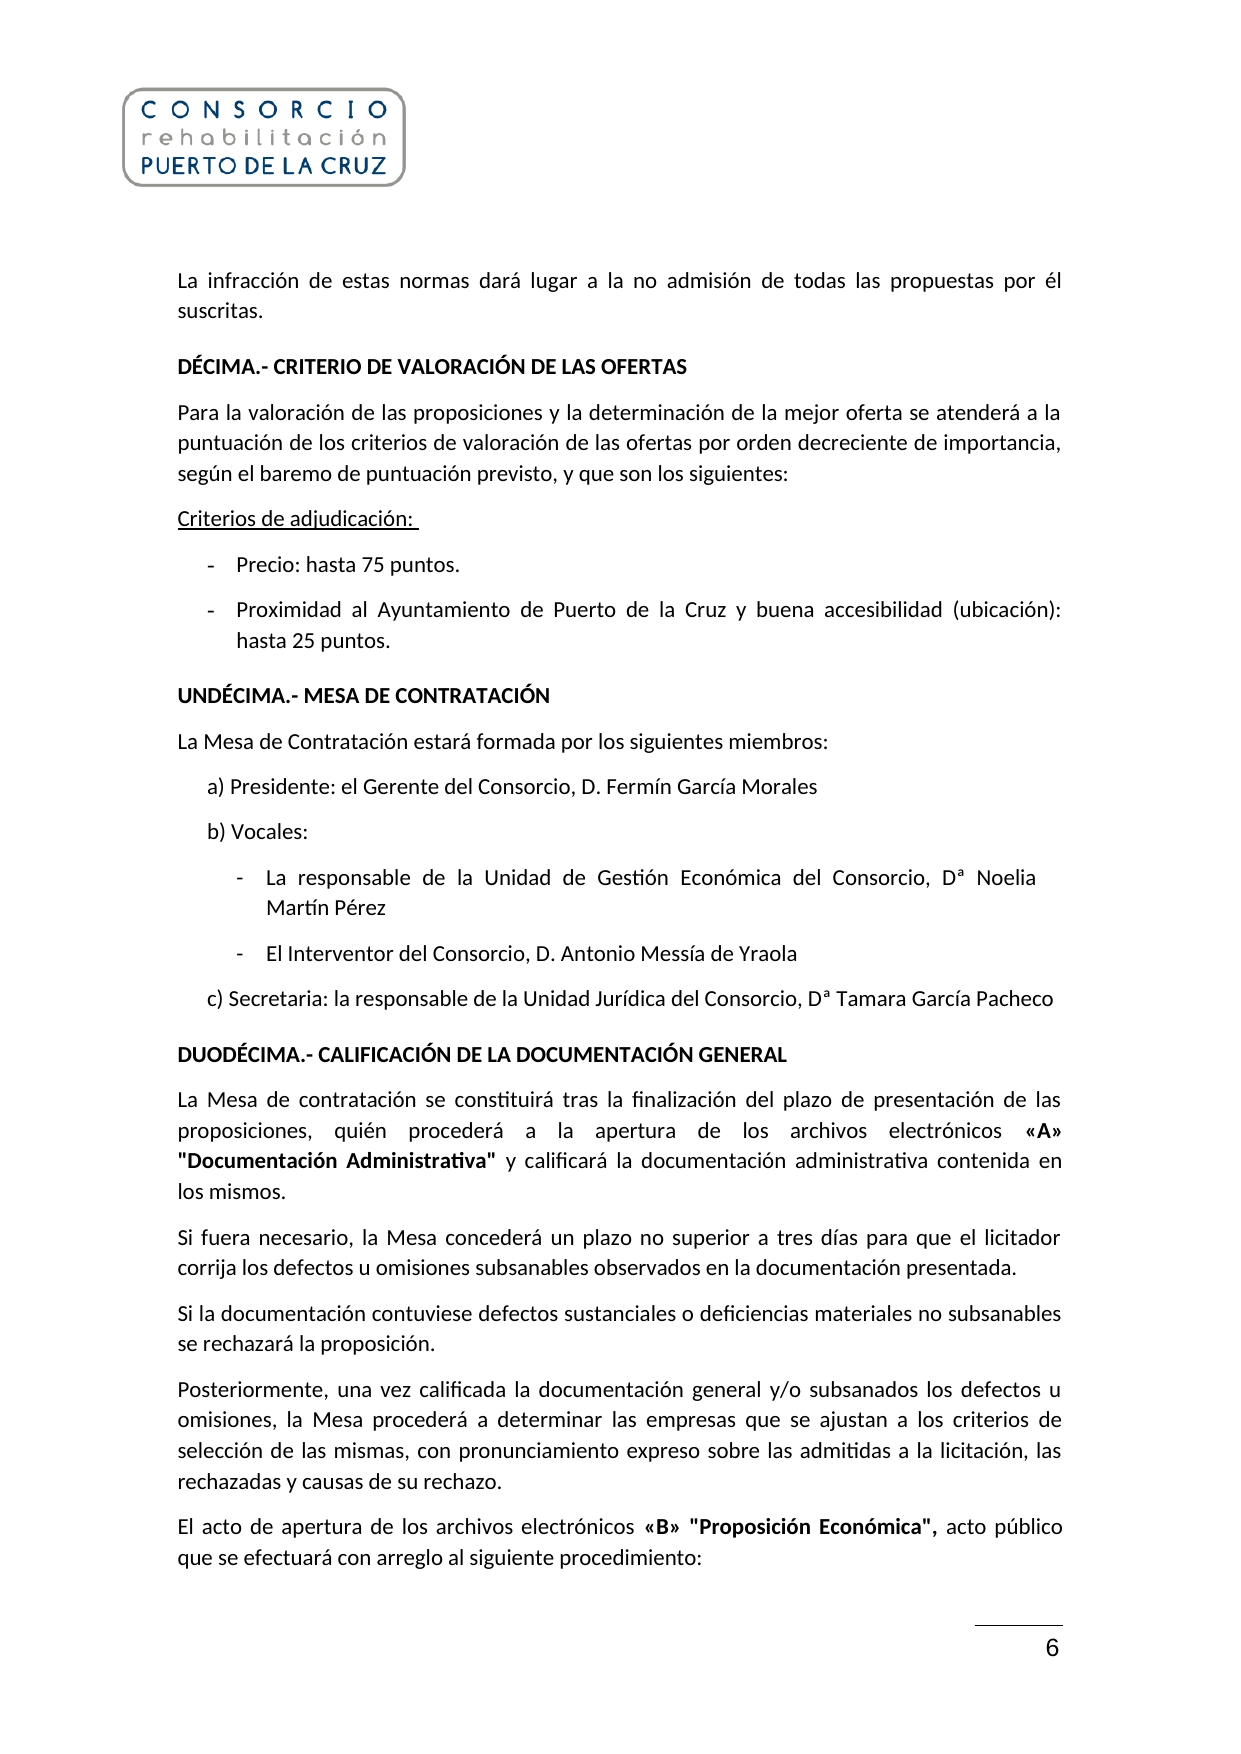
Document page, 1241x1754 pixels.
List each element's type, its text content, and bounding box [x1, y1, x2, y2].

text Para la valoración de las proposiciones y la determinación de la mejor oferta se atenderá a la puntuación de los criterios de valoración de las ofertas por orden decreciente de importancia, según el baremo de puntuación previsto, y que son los siguientes: [152, 398, 1088, 487]
text Criterios de adjudicación: [152, 504, 1088, 532]
text Si la documentación contuviese defectos sustanciales o deficiencias materiales no subsanables se rechazará la proposición. [152, 1299, 1088, 1357]
text Si fuera necesario, la Mesa concederá un plazo no superior a tres días para que el licitador corrija los defectos u omisiones subsanables observados en la documentación presentada. [152, 1223, 1088, 1281]
list Precio: hasta 75 puntos. [182, 550, 1088, 578]
text DÉCIMA.- CRITERIO DE VALORACIÓN DE LAS OFERTAS [152, 352, 1088, 380]
text a) Presidente: el Gerente del Consorcio, D. Fermín García Morales [182, 772, 1088, 800]
list Proximidad al Ayuntamiento de Puerto de la Cruz y buena accesibilidad (ubicación): hasta 25 puntos. [182, 595, 1088, 654]
text La Mesa de contratación se constituirá tras la finalización del plazo de presentación de las proposiciones, quién procederá a la apertura de los archivos electrónicos «A» "Documentación Administrativa" y calificará la documentación administrativa contenida en los mismos. [152, 1085, 1088, 1205]
text b) Vocales: [182, 817, 1088, 845]
text c) Secretaria: la responsable de la Unidad Jurídica del Consorcio, Dª Tamara García Pacheco [182, 984, 1088, 1012]
text - El Interventor del Consorcio, D. Antonio Messía de Yraola [211, 939, 1063, 967]
text - La responsable de la Unidad de Gestión Económica del Consorcio, Dª Noelia Martín Pérez [211, 863, 1063, 921]
text La Mesa de Contratación estará formada por los siguientes miembros: [152, 727, 1088, 755]
text El acto de apertura de los archivos electrónicos «B» "Proposición Económica", acto público que se efectuará con arreglo al siguiente procedimiento: [152, 1512, 1088, 1571]
text La infracción de estas normas dará lugar a la no admisión de todas las propuestas por él suscritas. [177, 266, 1063, 324]
picture [6, 6, 463, 227]
text Posteriormente, una vez calificada la documentación general y/o subsanados los defectos u omisiones, la Mesa procederá a determinar las empresas que se ajustan a los criterios de selección de las mismas, con pronunciamiento expreso sobre las admitidas a la licitación, las rechazadas y causas de su rechazo. [152, 1375, 1088, 1495]
text UNDÉCIMA.- MESA DE CONTRATACIÓN [152, 681, 1088, 709]
text DUODÉCIMA.- CALIFICACIÓN DE LA DOCUMENTACIÓN GENERAL [152, 1040, 1088, 1068]
